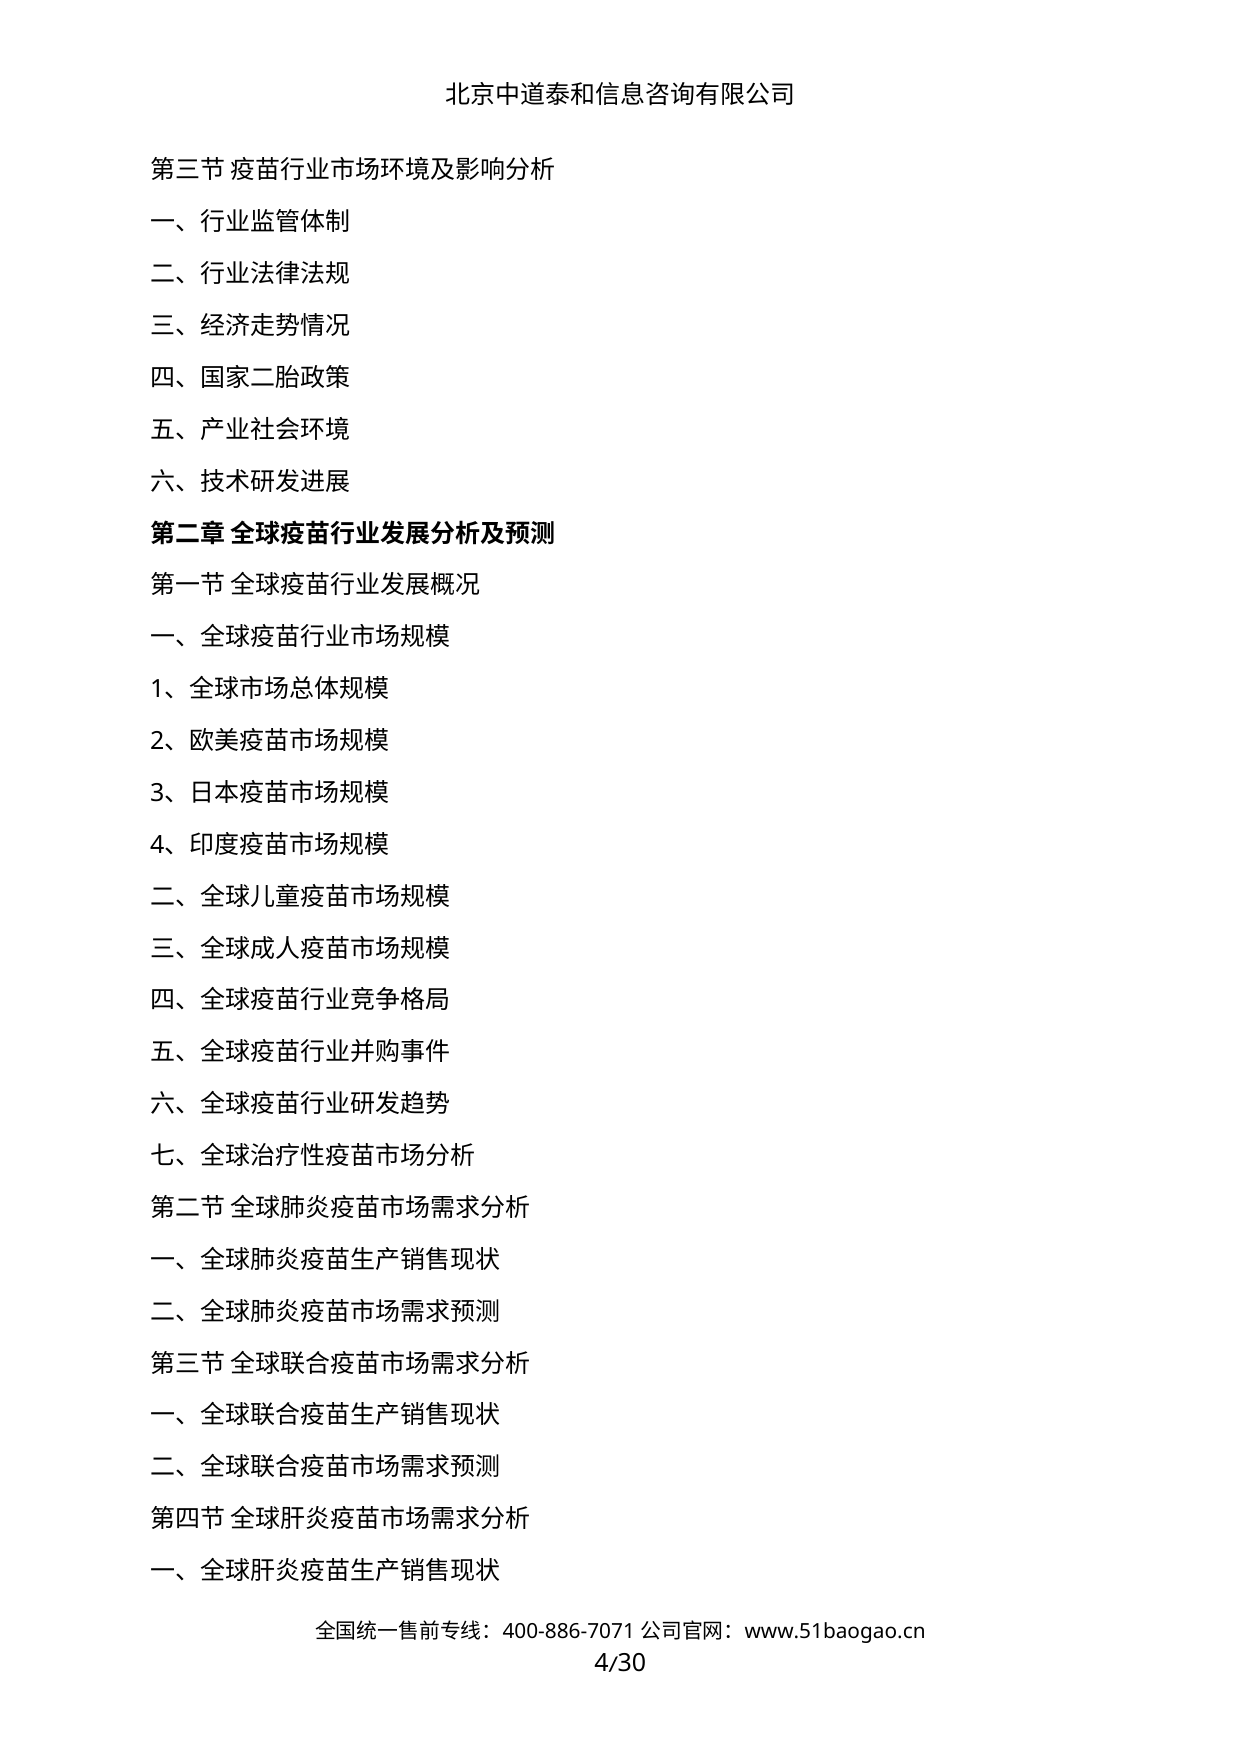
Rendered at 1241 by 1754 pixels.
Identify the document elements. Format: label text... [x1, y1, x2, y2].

text 一、行业监管体制 [150, 202, 1090, 238]
text 二、全球联合疫苗市场需求预测 [150, 1447, 1090, 1483]
text 一、全球肝炎疫苗生产销售现状 [150, 1551, 1090, 1587]
text 2、欧美疫苗市场规模 [150, 721, 1090, 757]
text 第三节 疫苗行业市场环境及影响分析 [150, 150, 1090, 186]
text 二、全球肺炎疫苗市场需求预测 [150, 1291, 1090, 1327]
text 第一节 全球疫苗行业发展概况 [150, 565, 1090, 601]
text 六、全球疫苗行业研发趋势 [150, 1084, 1090, 1120]
text 第四节 全球肝炎疫苗市场需求分析 [150, 1499, 1090, 1535]
text 二、行业法律法规 [150, 254, 1090, 290]
text 二、全球儿童疫苗市场规模 [150, 876, 1090, 912]
text 4、印度疫苗市场规模 [150, 824, 1090, 861]
text 三、经济走势情况 [150, 306, 1090, 342]
text 第三节 全球联合疫苗市场需求分析 [150, 1343, 1090, 1379]
text 一、全球疫苗行业市场规模 [150, 617, 1090, 653]
text 三、全球成人疫苗市场规模 [150, 928, 1090, 964]
text 一、全球联合疫苗生产销售现状 [150, 1395, 1090, 1431]
text 第二节 全球肺炎疫苗市场需求分析 [150, 1187, 1090, 1224]
text 3、日本疫苗市场规模 [150, 772, 1090, 809]
text 一、全球肺炎疫苗生产销售现状 [150, 1239, 1090, 1276]
text 五、全球疫苗行业并购事件 [150, 1032, 1090, 1068]
text 七、全球治疗性疫苗市场分析 [150, 1136, 1090, 1172]
text 四、全球疫苗行业竞争格局 [150, 980, 1090, 1016]
text 五、产业社会环境 [150, 409, 1090, 446]
text 四、国家二胎政策 [150, 357, 1090, 394]
text 1、全球市场总体规模 [150, 669, 1090, 705]
text 第二章 全球疫苗行业发展分析及预测 [150, 513, 1090, 549]
text 六、技术研发进展 [150, 461, 1090, 497]
